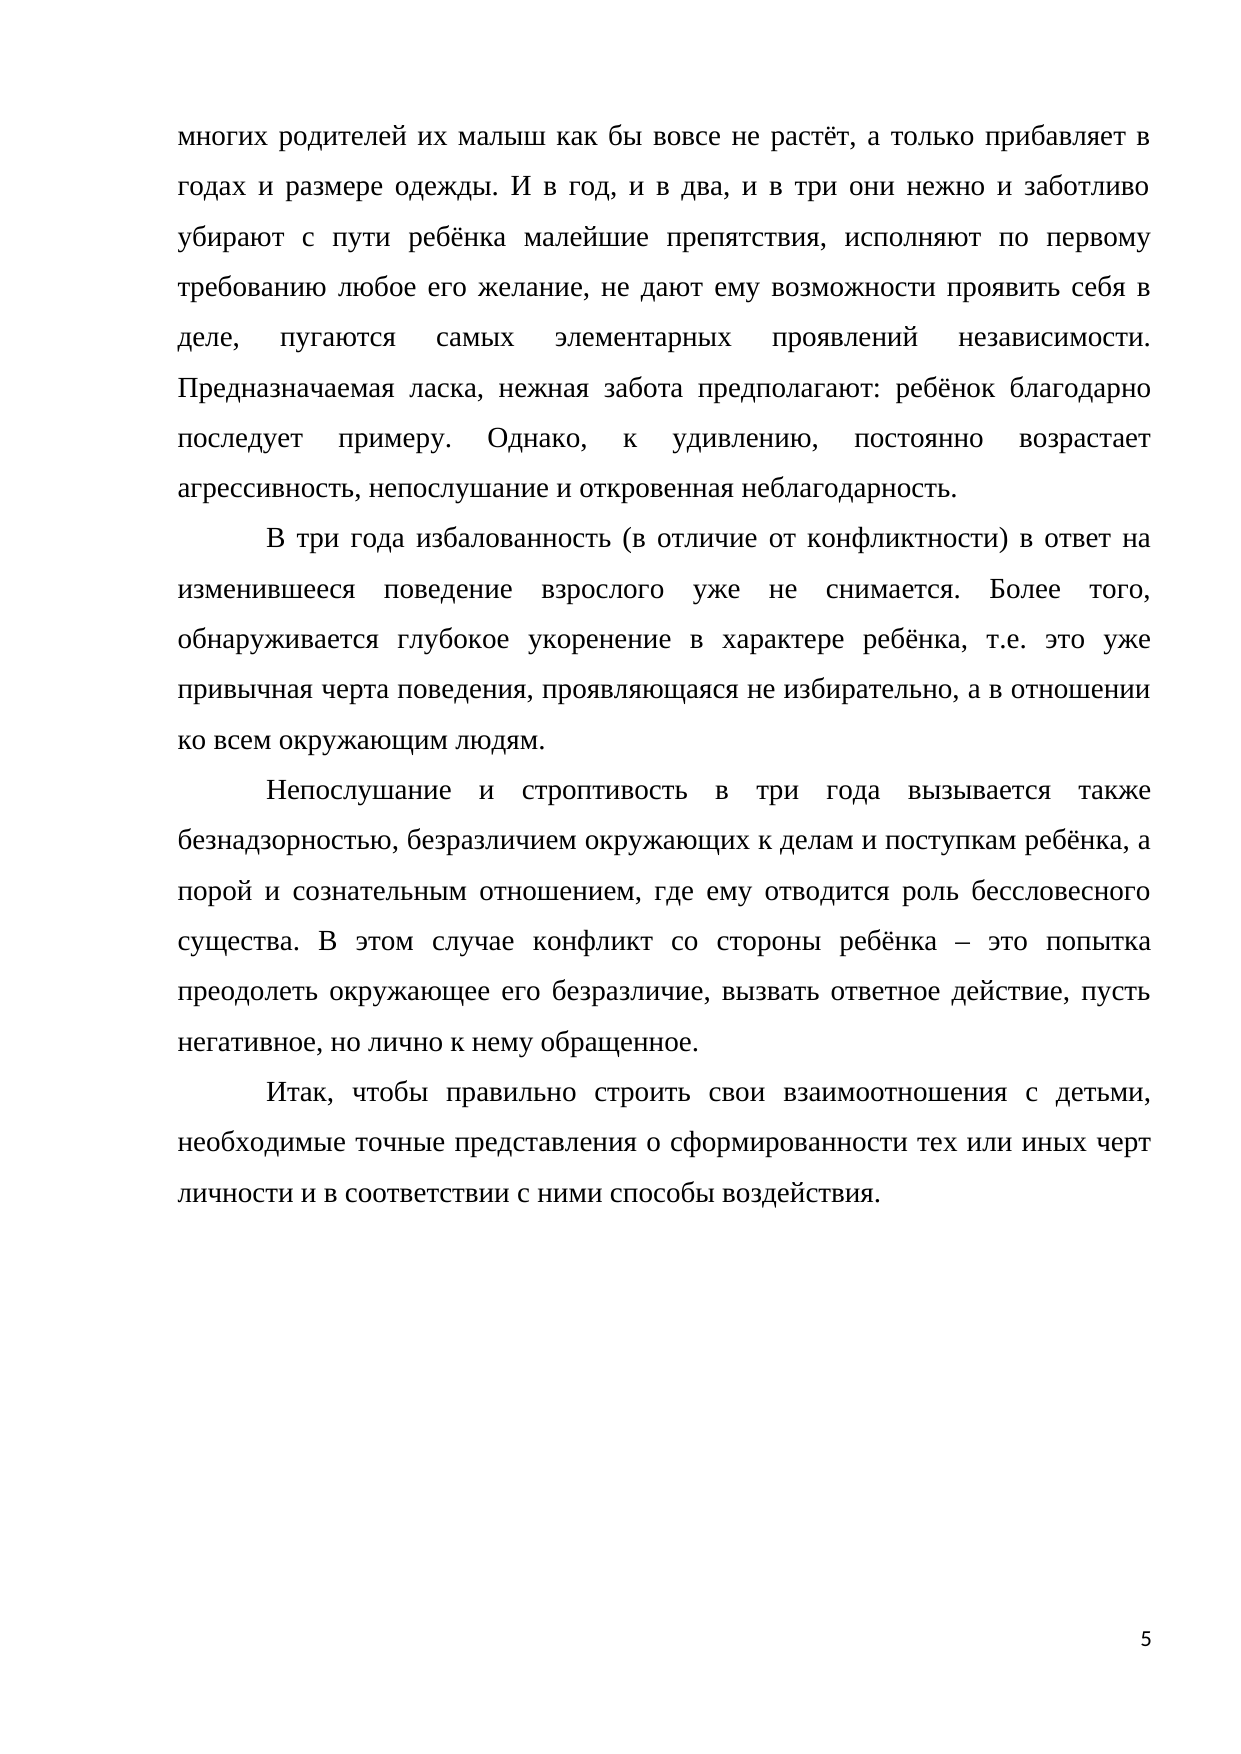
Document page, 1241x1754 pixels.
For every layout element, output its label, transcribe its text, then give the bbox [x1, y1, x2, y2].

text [177, 118, 1152, 504]
text Итак, чтобы правильно строить свои взаимоотношения с детьми, необходимые точные представления о сформированности тех или иных черт личности и в соответствии с ними способы воздействия. [177, 1074, 1152, 1208]
text В три года избалованность (в отличие от конфликтности) в ответ на изменившееся поведение взрослого уже не снимается. Более того, обнаруживается глубокое укоренение в характере ребёнка, т.е. это уже привычная черта поведения, проявляющаяся не избирательно, а в отношении ко всем окружающим людям. [177, 521, 1152, 755]
text Непослушание и строптивость в три года вызывается также безнадзорностью, безразличием окружающих к делам и поступкам ребёнка, а порой и сознательным отношением, где ему отводится роль бессловесного существа. В этом случае конфликт со стороны ребёнка – это попытка преодолеть окружающее его безразличие, вызвать ответное действие, пусть негативное, но лично к нему обращенное. [177, 772, 1152, 1057]
